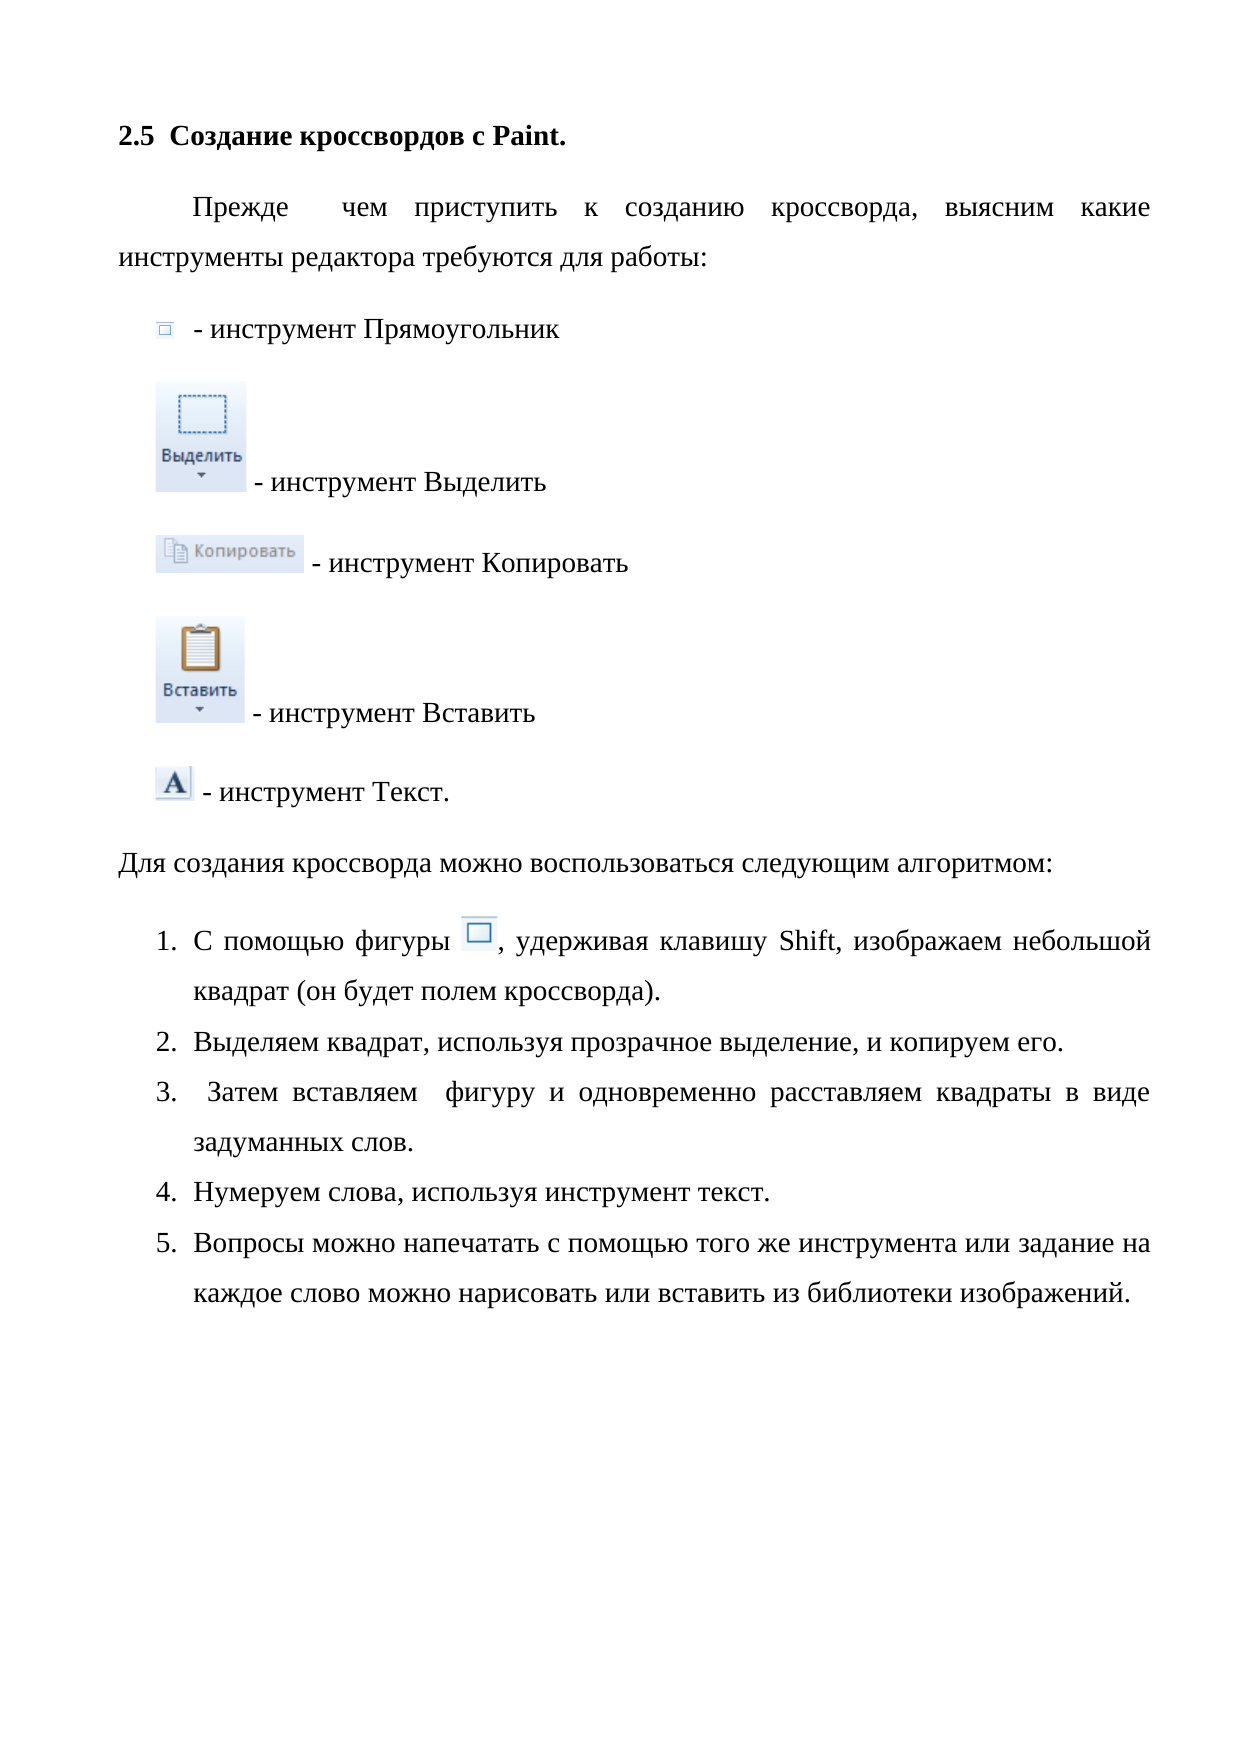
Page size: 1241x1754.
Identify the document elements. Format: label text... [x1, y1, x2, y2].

list Вопросы можно напечатать с помощью того же инструмента или задание на каждое слово можно нарисовать или вставить из библиотеки изображений. [156, 1225, 1152, 1309]
picture [156, 321, 174, 339]
picture [155, 616, 245, 723]
picture [155, 381, 247, 492]
text - инструмент Текст. [156, 767, 1152, 807]
text - инструмент Копировать [156, 535, 1152, 579]
list Затем вставляем фигуру и одновременно расставляем квадраты в виде задуманных слов. [156, 1074, 1152, 1158]
list Выделяем квадрат, используя прозрачное выделение, и копируем его. [156, 1024, 1152, 1057]
text Прежде чем приступить к созданию кроссворда, выясним какие инструменты редактора требуются для работы: [118, 189, 1152, 273]
picture [461, 916, 498, 951]
text - инструмент Выделить [156, 382, 1152, 497]
list С помощью фигуры , удерживая клавишу Shift, изображаем небольшой квадрат (он будет полем кроссворда). [156, 916, 1152, 1007]
list - инструмент Прямоугольник [156, 311, 1152, 344]
picture [155, 535, 304, 573]
list Нумеруем слова, используя инструмент текст. [156, 1174, 1152, 1208]
text Для создания кроссворда можно воспользоваться следующим алгоритмом: [118, 845, 1152, 878]
text 2.5 Создание кроссвордов с Paint. [118, 118, 1152, 152]
picture [155, 766, 195, 801]
text - инструмент Вставить [156, 616, 1152, 729]
